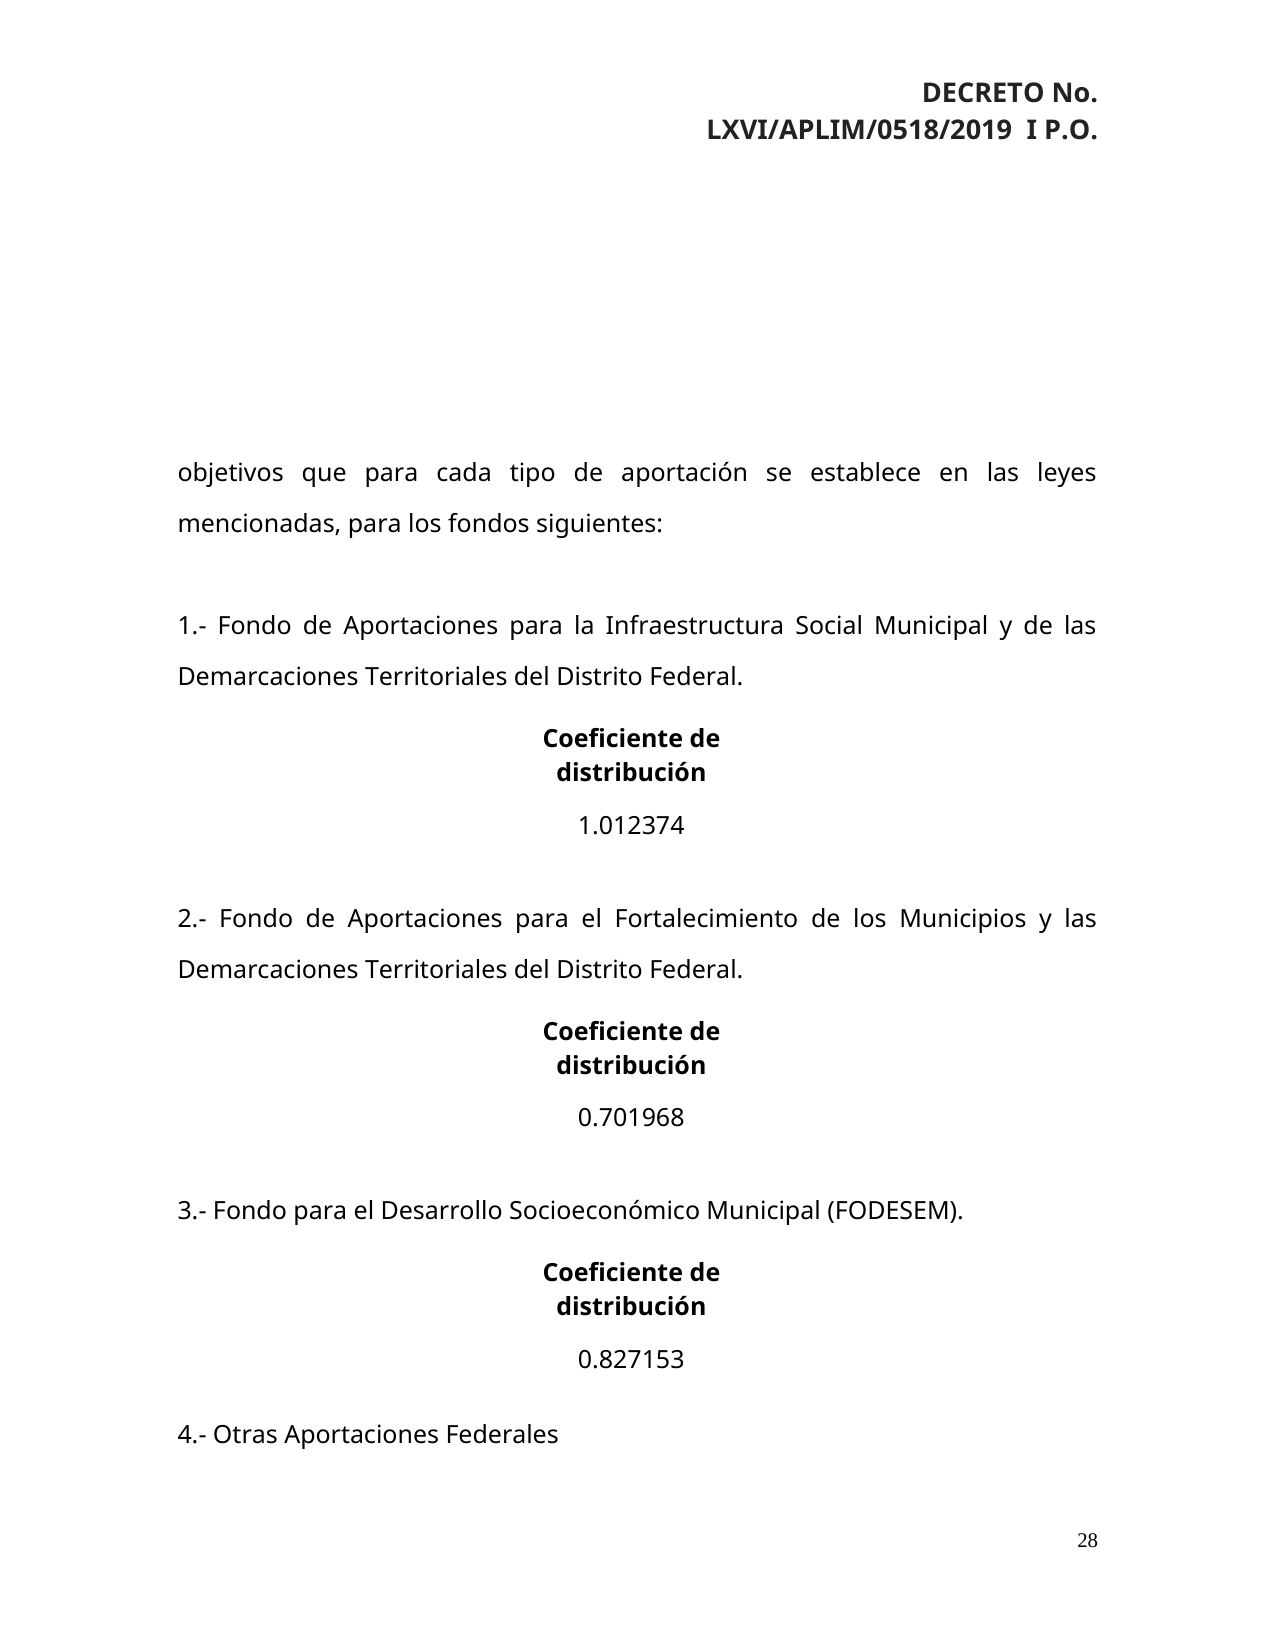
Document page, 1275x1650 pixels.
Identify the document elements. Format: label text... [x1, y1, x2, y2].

table_cell 0.701968 [484, 1093, 779, 1142]
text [177, 455, 1098, 540]
text 4.- Otras Aportaciones Federales [177, 1417, 1098, 1451]
text 3.- Fondo para el Desarrollo Socioeconómico Municipal (FODESEM). [177, 1193, 1098, 1227]
table_cell 0.827153 [484, 1334, 779, 1383]
text 2.- Fondo de Aportaciones para el Fortalecimiento de los Municipios y las Demarcaciones Territoriales del Distrito Federal. [177, 900, 1098, 985]
text 1.- Fondo de Aportaciones para la Infraestructura Social Municipal y de las Demarcaciones Territoriales del Distrito Federal. [177, 608, 1098, 693]
table_header Coeficiente de distribución [484, 1244, 779, 1334]
table_header Coeficiente de distribución [484, 710, 779, 800]
table_header Coeficiente de distribución [484, 1003, 779, 1093]
table_cell 1.012374 [484, 800, 779, 849]
